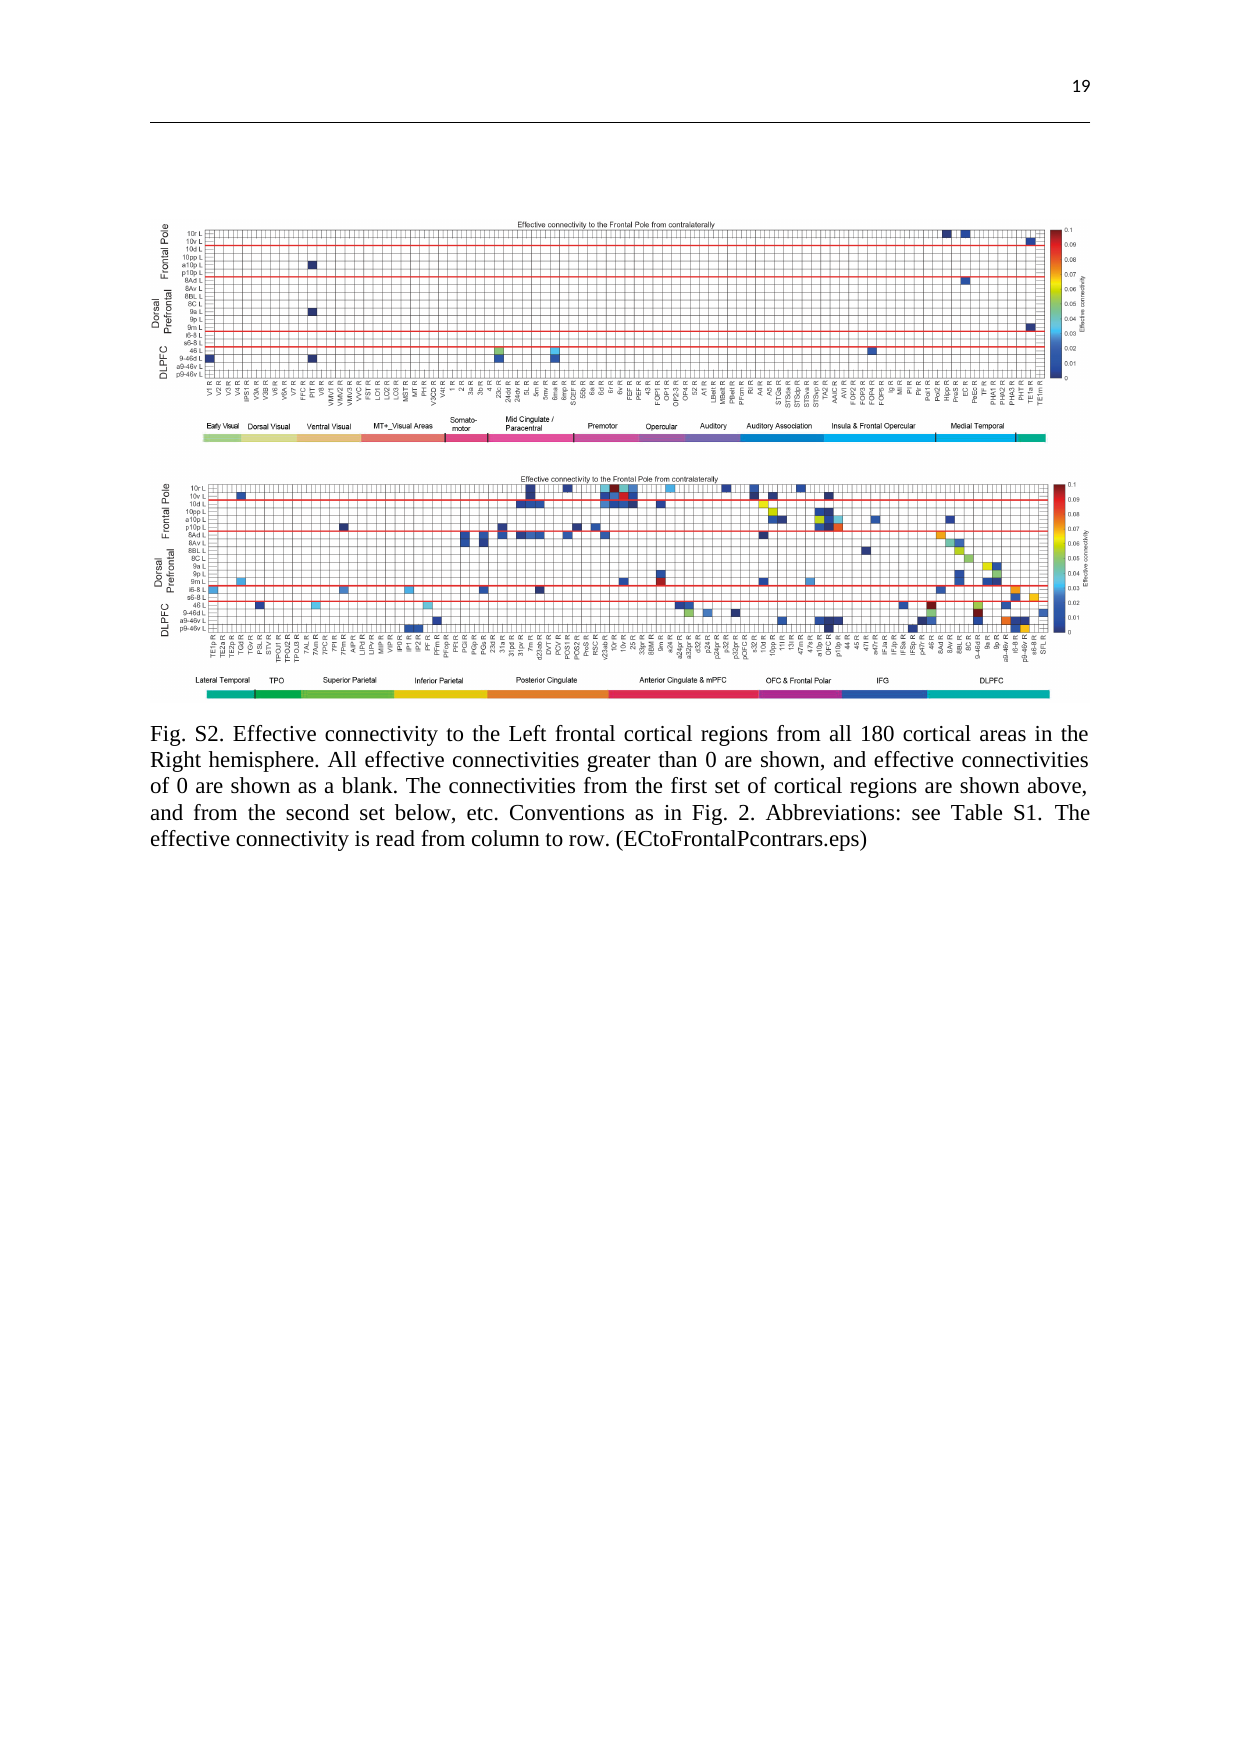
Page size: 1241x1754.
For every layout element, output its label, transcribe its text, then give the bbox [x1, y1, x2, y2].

picture [150, 219, 1091, 703]
text Fig. S2. Effective connectivity to the Left frontal cortical regions from all 180 cortical areas in the Right hemisphere. All effective connectivities greater than 0 are shown, and effective connectivities of 0 are shown as a blank. The connectivities from the first set of cortical regions are shown above, and from the second set below, etc. Conventions as in Fig. 2. Abbreviations: see Table S1. The effective connectivity is read from column to row. (ECtoFrontalPcontrars.eps) [150, 719, 1090, 851]
